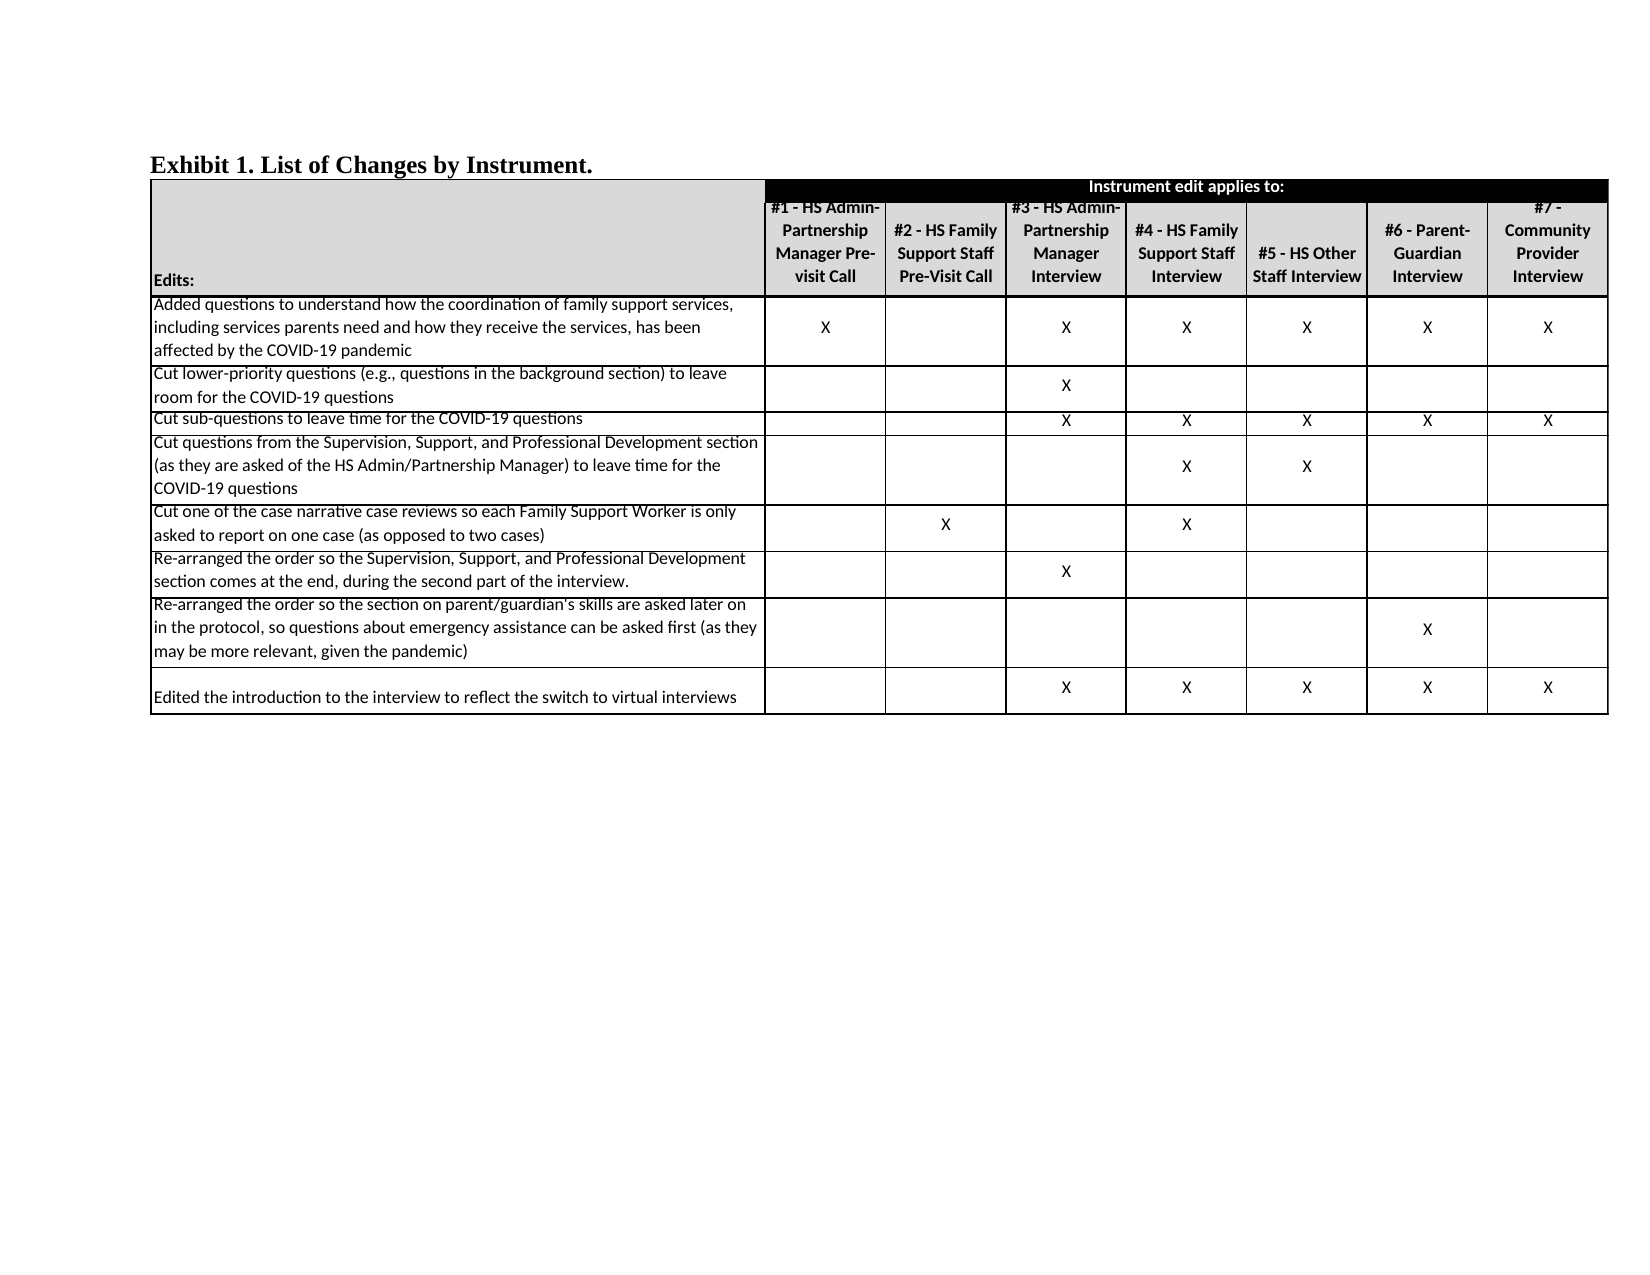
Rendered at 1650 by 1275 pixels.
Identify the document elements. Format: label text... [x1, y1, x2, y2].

text Exhibit 1. List of Changes by Instrument. [150, 150, 1500, 179]
